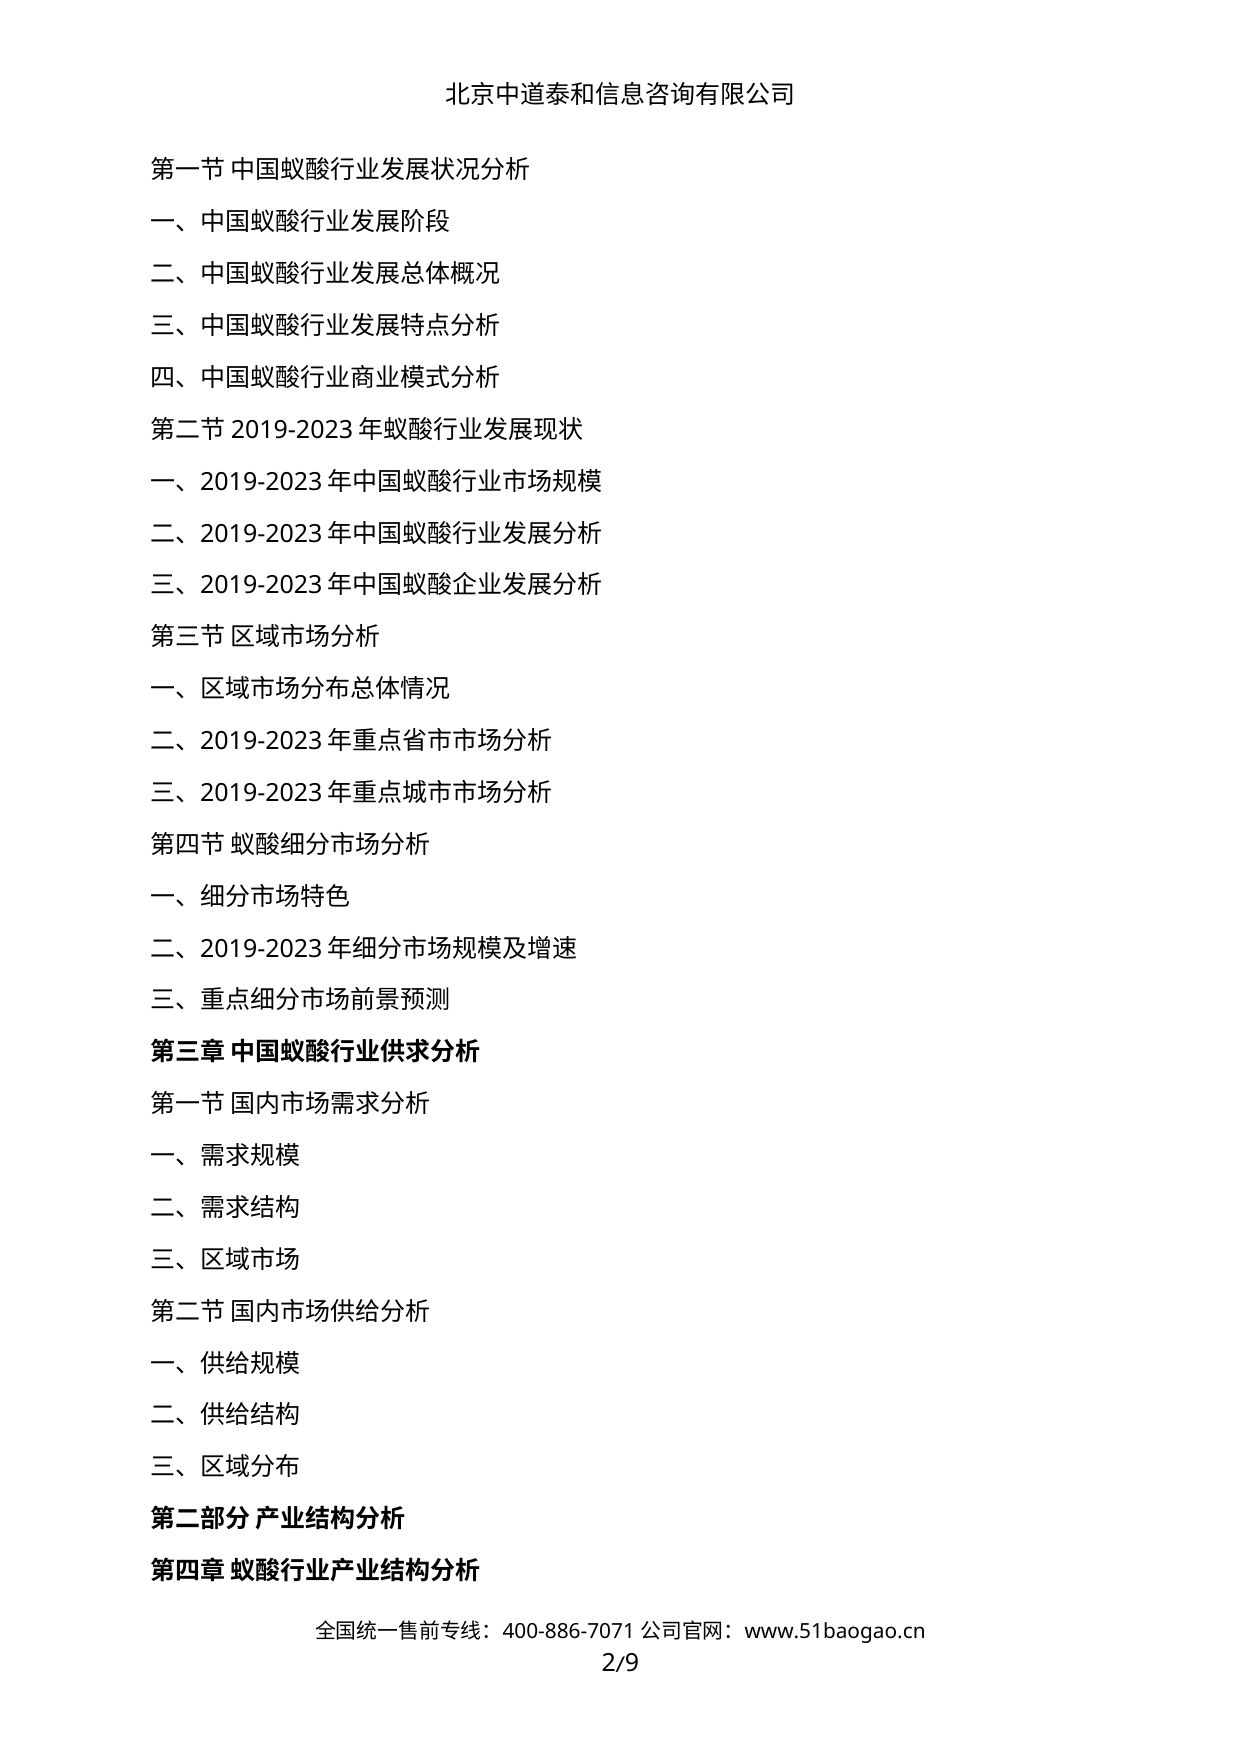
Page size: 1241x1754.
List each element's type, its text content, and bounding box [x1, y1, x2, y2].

text 第二部分 产业结构分析 [150, 1499, 1090, 1535]
text 三、中国蚁酸行业发展特点分析 [150, 306, 1090, 342]
text 第一节 中国蚁酸行业发展状况分析 [150, 150, 1090, 186]
text 一、供给规模 [150, 1343, 1090, 1379]
text 一、2019-2023年中国蚁酸行业市场规模 [150, 461, 1090, 497]
text 第三节 区域市场分析 [150, 617, 1090, 653]
text 第二节 国内市场供给分析 [150, 1291, 1090, 1327]
text 第三章 中国蚁酸行业供求分析 [150, 1032, 1090, 1068]
text 三、重点细分市场前景预测 [150, 980, 1090, 1016]
text 三、区域市场 [150, 1239, 1090, 1276]
text 二、2019-2023年中国蚁酸行业发展分析 [150, 513, 1090, 549]
text 三、2019-2023年中国蚁酸企业发展分析 [150, 565, 1090, 601]
text 三、2019-2023年重点城市市场分析 [150, 772, 1090, 809]
text 第四节 蚁酸细分市场分析 [150, 824, 1090, 861]
text 一、细分市场特色 [150, 876, 1090, 912]
text 第二节 2019-2023年蚁酸行业发展现状 [150, 409, 1090, 446]
text 二、供给结构 [150, 1395, 1090, 1431]
text 第四章 蚁酸行业产业结构分析 [150, 1551, 1090, 1587]
text 三、区域分布 [150, 1447, 1090, 1483]
text 一、中国蚁酸行业发展阶段 [150, 202, 1090, 238]
text 二、中国蚁酸行业发展总体概况 [150, 254, 1090, 290]
text 二、2019-2023年细分市场规模及增速 [150, 928, 1090, 964]
text 一、需求规模 [150, 1136, 1090, 1172]
text 一、区域市场分布总体情况 [150, 669, 1090, 705]
text 二、需求结构 [150, 1187, 1090, 1224]
text 四、中国蚁酸行业商业模式分析 [150, 357, 1090, 394]
text 第一节 国内市场需求分析 [150, 1084, 1090, 1120]
text 二、2019-2023年重点省市市场分析 [150, 721, 1090, 757]
